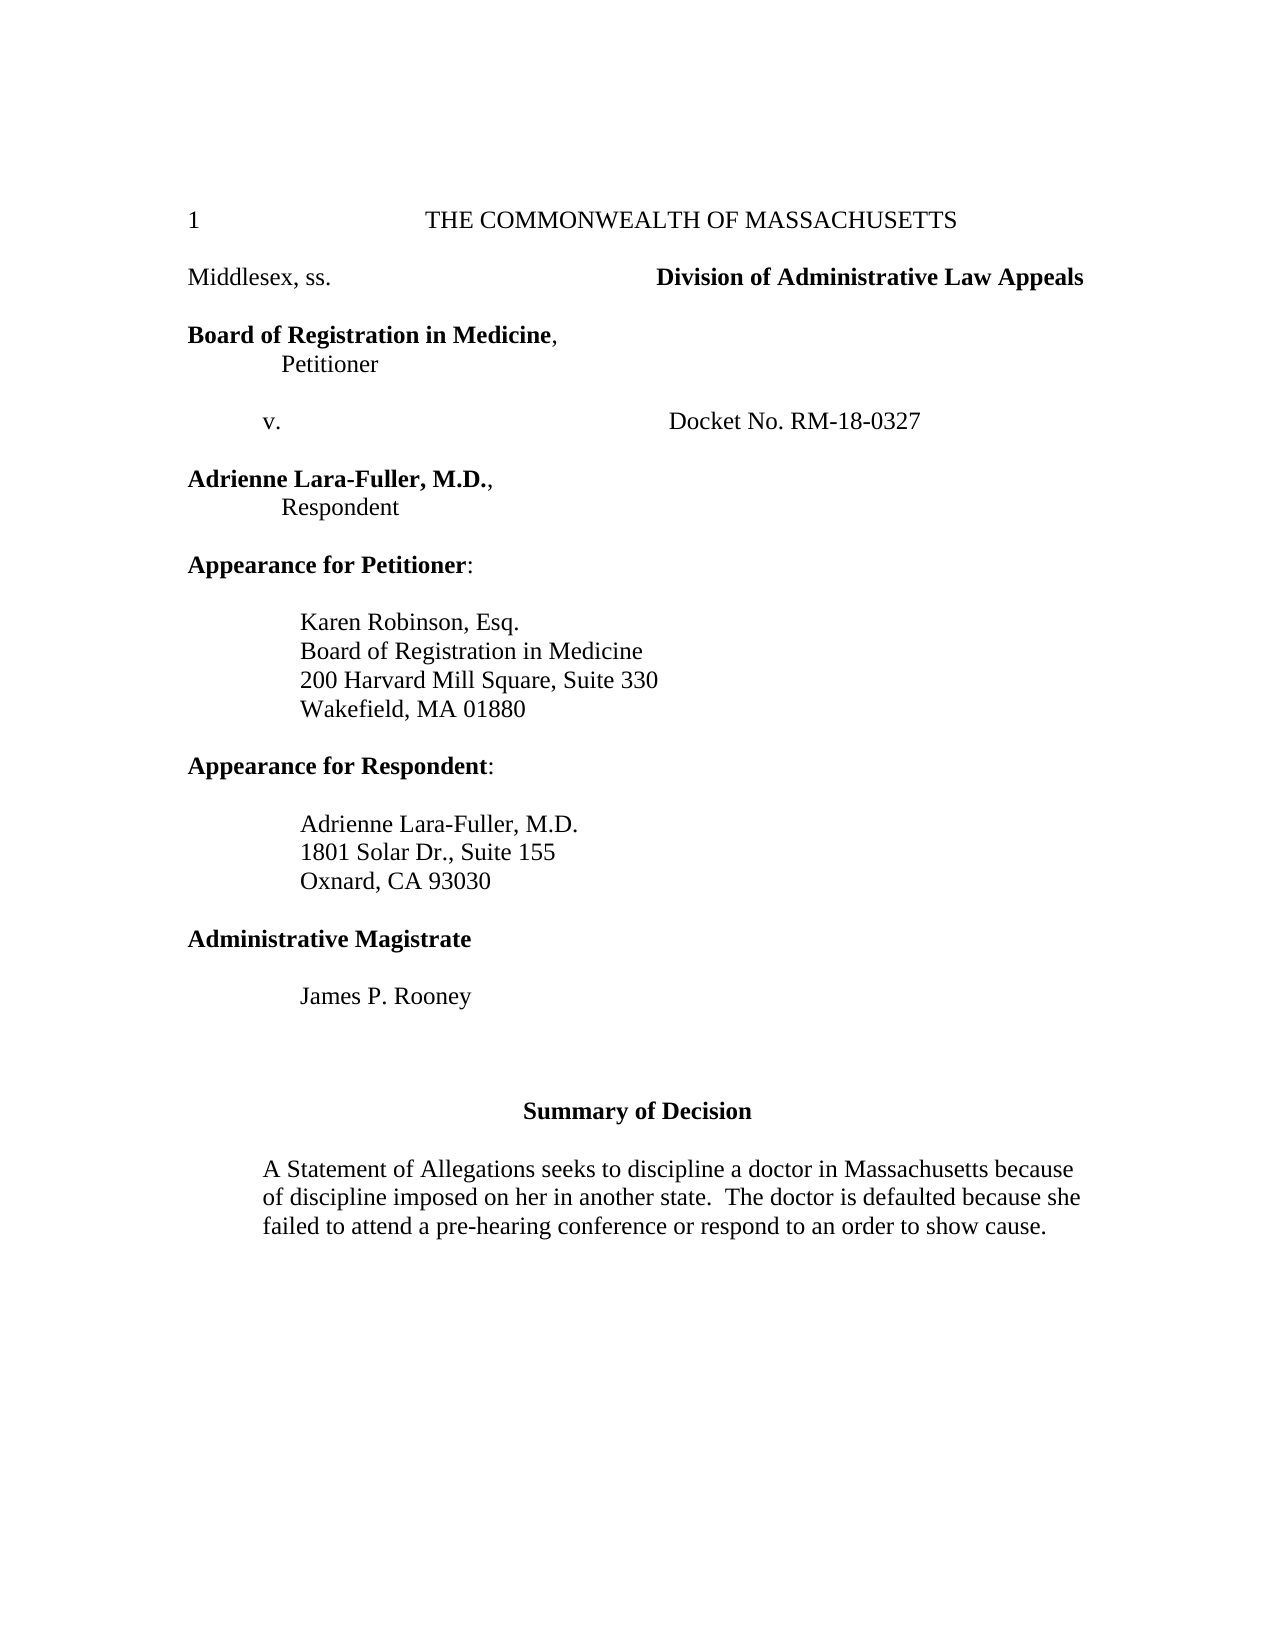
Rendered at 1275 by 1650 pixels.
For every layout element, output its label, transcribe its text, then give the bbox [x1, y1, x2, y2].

text Karen Robinson, Esq. [262, 607, 1087, 636]
text Appearance for Respondent: [187, 751, 1087, 780]
text Wakefield, MA 01880 [262, 694, 1087, 722]
text A Statement of Allegations seeks to discipline a doctor in Massachusetts because of discipline imposed on her in another state. The doctor is defaulted because she failed to attend a pre-hearing conference or respond to an order to show cause. [262, 1154, 1087, 1240]
text Petitioner [187, 349, 1087, 377]
text Adrienne Lara-Fuller, M.D., [187, 464, 1087, 492]
text Adrienne Lara-Fuller, M.D. [262, 809, 1087, 837]
text Administrative Magistrate [187, 924, 1087, 952]
text THE COMMONWEALTH OF MASSACHUSETTS [187, 205, 1087, 234]
text Middlesex, ss. Division of Administrative Law Appeals [187, 262, 1087, 291]
text v. Docket No. RM-18-0327 [187, 406, 1087, 435]
text 1801 Solar Dr., Suite 155 [262, 837, 1087, 866]
text 200 Harvard Mill Square, Suite 330 [262, 665, 1087, 694]
text Summary of Decision [187, 1096, 1087, 1125]
text Appearance for Petitioner: [187, 550, 1087, 579]
text James P. Rooney [262, 981, 1087, 1010]
text Board of Registration in Medicine [262, 636, 1087, 665]
text Oxnard, CA 93030 [262, 866, 1087, 895]
text Respondent [187, 492, 1087, 521]
text Board of Registration in Medicine, [187, 320, 1087, 349]
